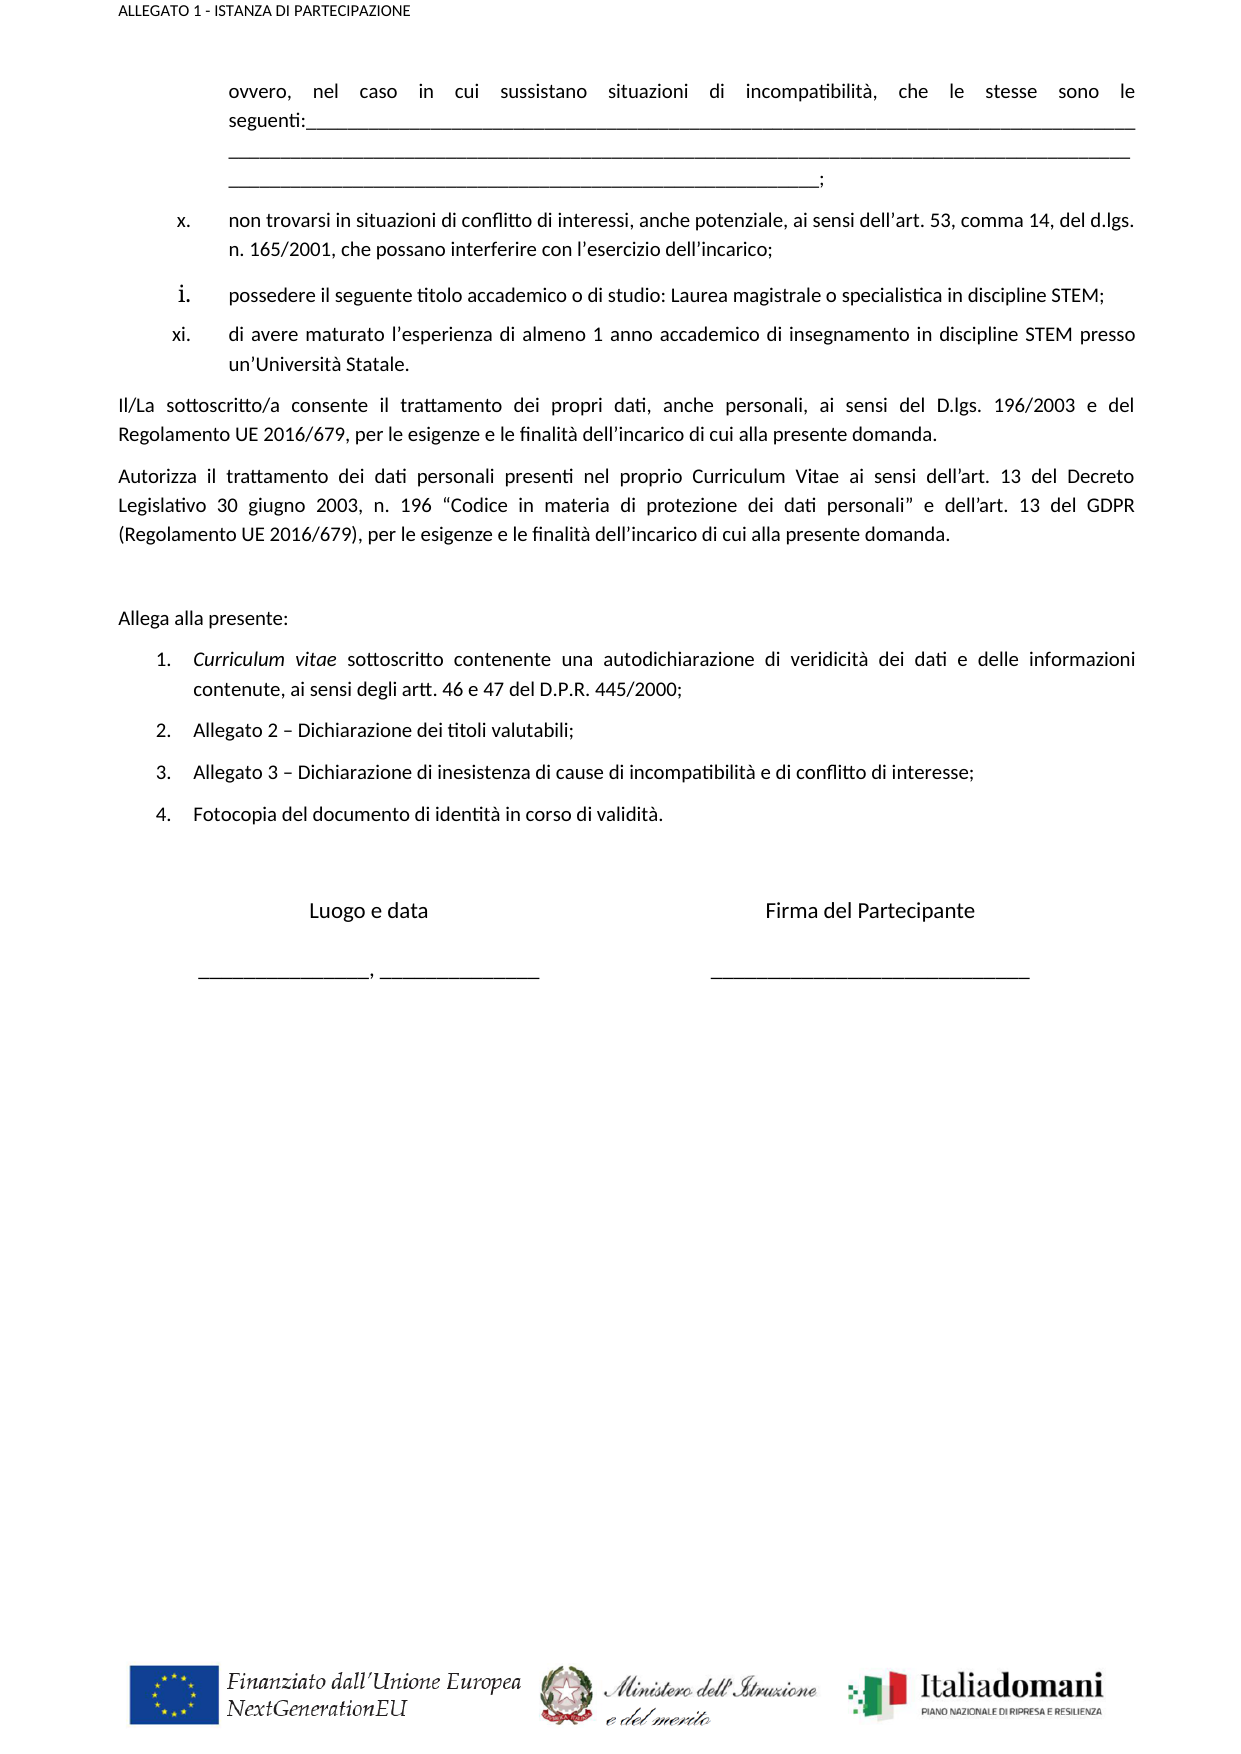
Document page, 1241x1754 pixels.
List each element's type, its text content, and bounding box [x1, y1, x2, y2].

text Il/La sottoscritto/a consente il trattamento dei propri dati, anche personali, ai sensi del D.lgs. 196/2003 e del Regolamento UE 2016/679, per le esigenze e le finalità dell’incarico di cui alla presente domanda. [118, 392, 1137, 447]
list non trovarsi in situazioni di conflitto di interessi, anche potenziale, ai sensi dell’art. 53, comma 14, del d.lgs. n. 165/2001, che possano interferire con l’esercizio dell’incarico; [191, 207, 1137, 262]
list Allegato 2 – Dichiarazione dei titoli valutabili; [156, 717, 1137, 743]
list di avere maturato l’esperienza di almeno 1 anno accademico di insegnamento in discipline STEM presso un’Università Statale. [191, 322, 1137, 376]
table_header Luogo e data [118, 884, 619, 941]
table_cell ____________________________ [620, 941, 1121, 999]
list ovvero, nel caso in cui sussistano situazioni di incompatibilità, che le stesse sono le seguenti:________________________________________________________________________________________________________________________________________________________________________________________________________________________________; [228, 78, 1137, 191]
picture [118, 1636, 1120, 1754]
list possedere il seguente titolo accademico o di studio: Laurea magistrale o specialistica in discipline STEM; [191, 278, 1137, 309]
list Curriculum vitae sottoscritto contenente una autodichiarazione di veridicità dei dati e delle informazioni contenute, ai sensi degli artt. 46 e 47 del D.P.R. 445/2000; [156, 647, 1137, 701]
list Fotocopia del documento di identità in corso di validità. [156, 801, 1137, 826]
table_header Firma del Partecipante [620, 884, 1121, 941]
list Allegato 3 – Dichiarazione di inesistenza di cause di incompatibilità e di conflitto di interesse; [156, 759, 1137, 784]
table_cell _______________, ______________ [118, 941, 619, 999]
text Autorizza il trattamento dei dati personali presenti nel proprio Curriculum Vitae ai sensi dell’art. 13 del Decreto Legislativo 30 giugno 2003, n. 196 “Codice in materia di protezione dei dati personali” e dell’art. 13 del GDPR (Regolamento UE 2016/679), per le esigenze e le finalità dell’incarico di cui alla presente domanda. [118, 463, 1137, 547]
text Allega alla presente: [118, 605, 1137, 630]
